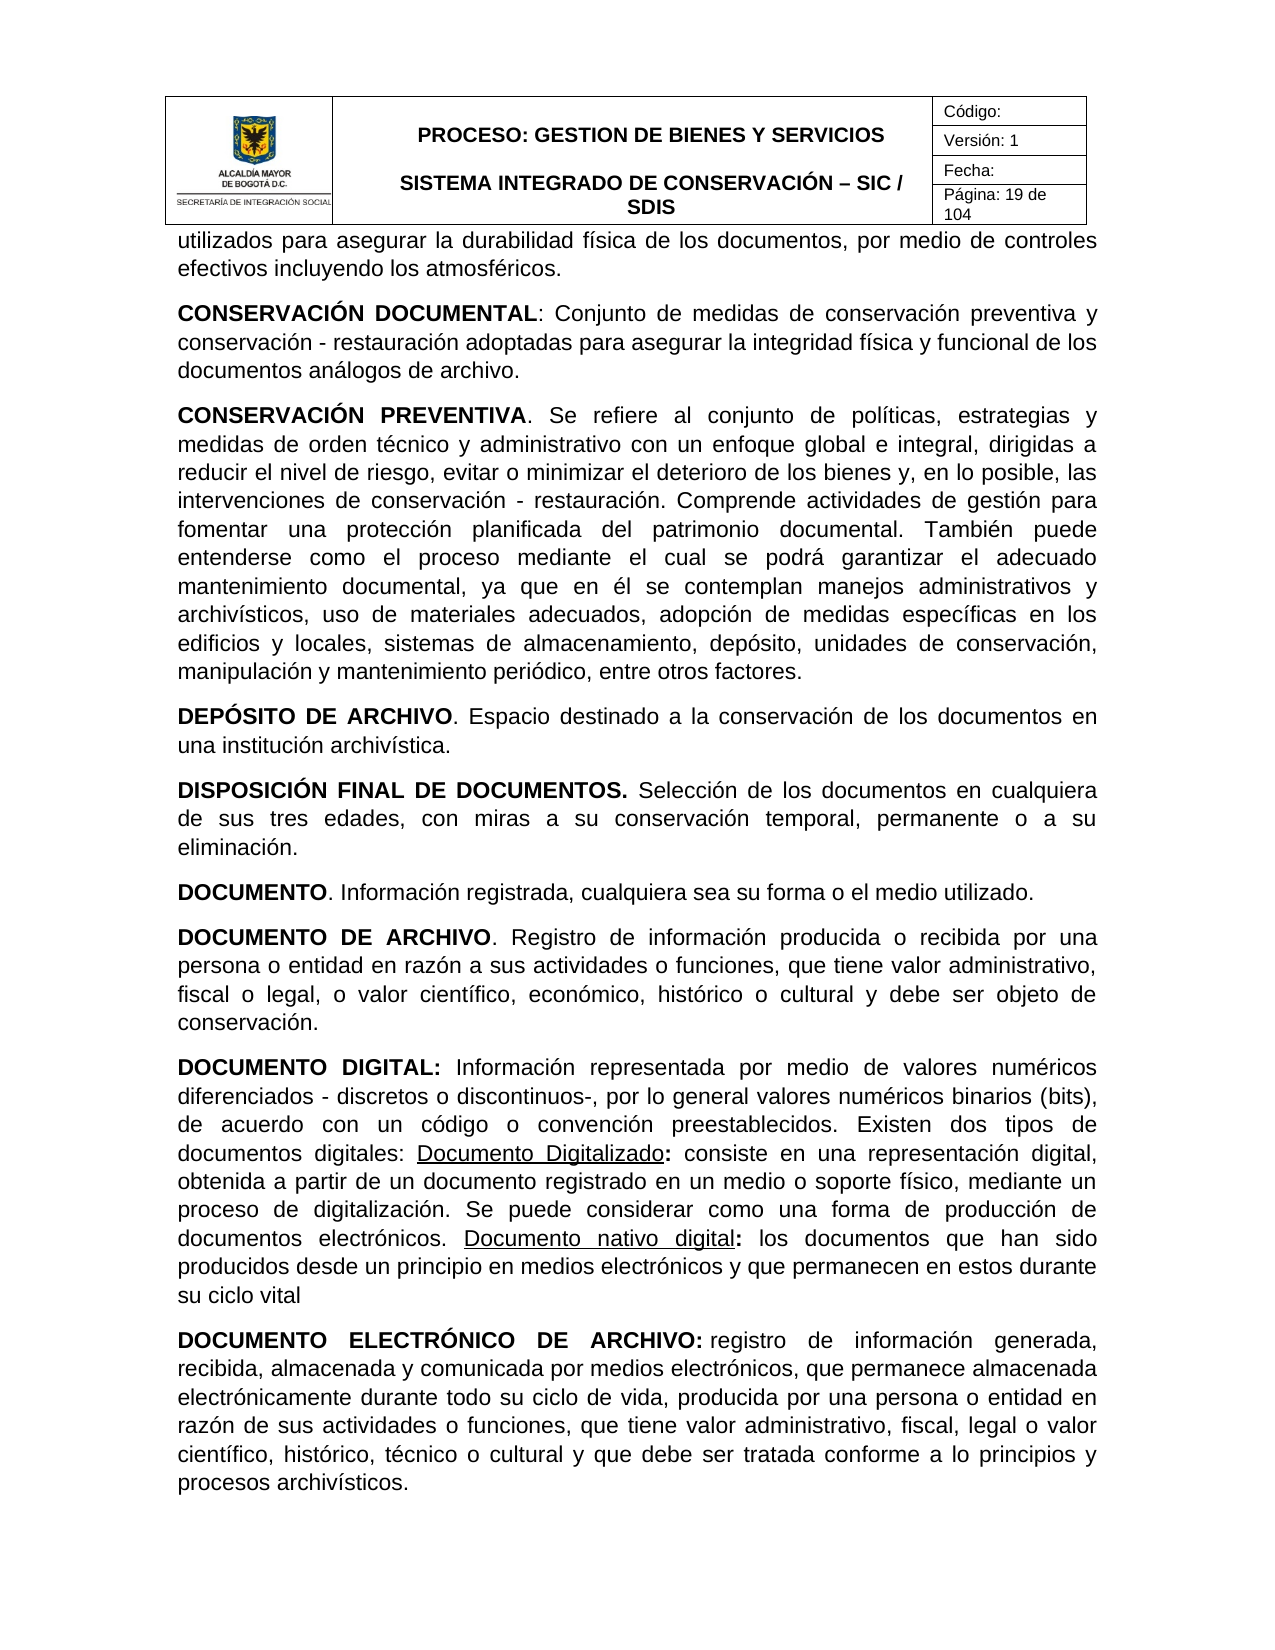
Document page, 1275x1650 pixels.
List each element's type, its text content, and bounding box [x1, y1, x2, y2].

text DEPÓSITO DE ARCHIVO. Espacio destinado a la conservación de los documentos en una institución archivística. [177, 703, 1098, 758]
text DOCUMENTO DIGITAL: Información representada por medio de valores numéricos diferenciados - discretos o discontinuos-, por lo general valores numéricos binarios (bits), de acuerdo con un código o convención preestablecidos. Existen dos tipos de documentos digitales: Documento Digitalizado: consiste en una representación digital, obtenida a partir de un documento registrado en un medio o soporte físico, mediante un proceso de digitalización. Se puede considerar como una forma de producción de documentos electrónicos. Documento nativo digital: los documentos que han sido producidos desde un principio en medios electrónicos y que permanecen en estos durante su ciclo vital [177, 1054, 1098, 1308]
text DOCUMENTO ELECTRÓNICO DE ARCHIVO: registro de información generada, recibida, almacenada y comunicada por medios electrónicos, que permanece almacenada electrónicamente durante todo su ciclo de vida, producida por una persona o entidad en razón de sus actividades o funciones, que tiene valor administrativo, fiscal, legal o valor científico, histórico, técnico o cultural y que debe ser tratada conforme a lo principios y procesos archivísticos. [177, 1327, 1098, 1495]
text DISPOSICIÓN FINAL DE DOCUMENTOS. Selección de los documentos en cualquiera de sus tres edades, con miras a su conservación temporal, permanente o a su eliminación. [177, 777, 1098, 860]
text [177, 165, 1098, 281]
text CONSERVACIÓN DOCUMENTAL: Conjunto de medidas de conservación preventiva y conservación - restauración adoptadas para asegurar la integridad física y funcional de los documentos análogos de archivo. [177, 300, 1098, 383]
text DOCUMENTO DE ARCHIVO. Registro de información producida o recibida por una persona o entidad en razón a sus actividades o funciones, que tiene valor administrativo, fiscal o legal, o valor científico, económico, histórico o cultural y debe ser objeto de conservación. [177, 924, 1098, 1036]
text DOCUMENTO. Información registrada, cualquiera sea su forma o el medio utilizado. [177, 879, 1098, 905]
picture [176, 116, 332, 205]
text CONSERVACIÓN PREVENTIVA. Se refiere al conjunto de políticas, estrategias y medidas de orden técnico y administrativo con un enfoque global e integral, dirigidas a reducir el nivel de riesgo, evitar o minimizar el deterioro de los bienes y, en lo posible, las intervenciones de conservación - restauración. Comprende actividades de gestión para fomentar una protección planificada del patrimonio documental. También puede entenderse como el proceso mediante el cual se podrá garantizar el adecuado mantenimiento documental, ya que en él se contemplan manejos administrativos y archivísticos, uso de materiales adecuados, adopción de medidas específicas en los edificios y locales, sistemas de almacenamiento, depósito, unidades de conservación, manipulación y mantenimiento periódico, entre otros factores. [177, 402, 1098, 684]
